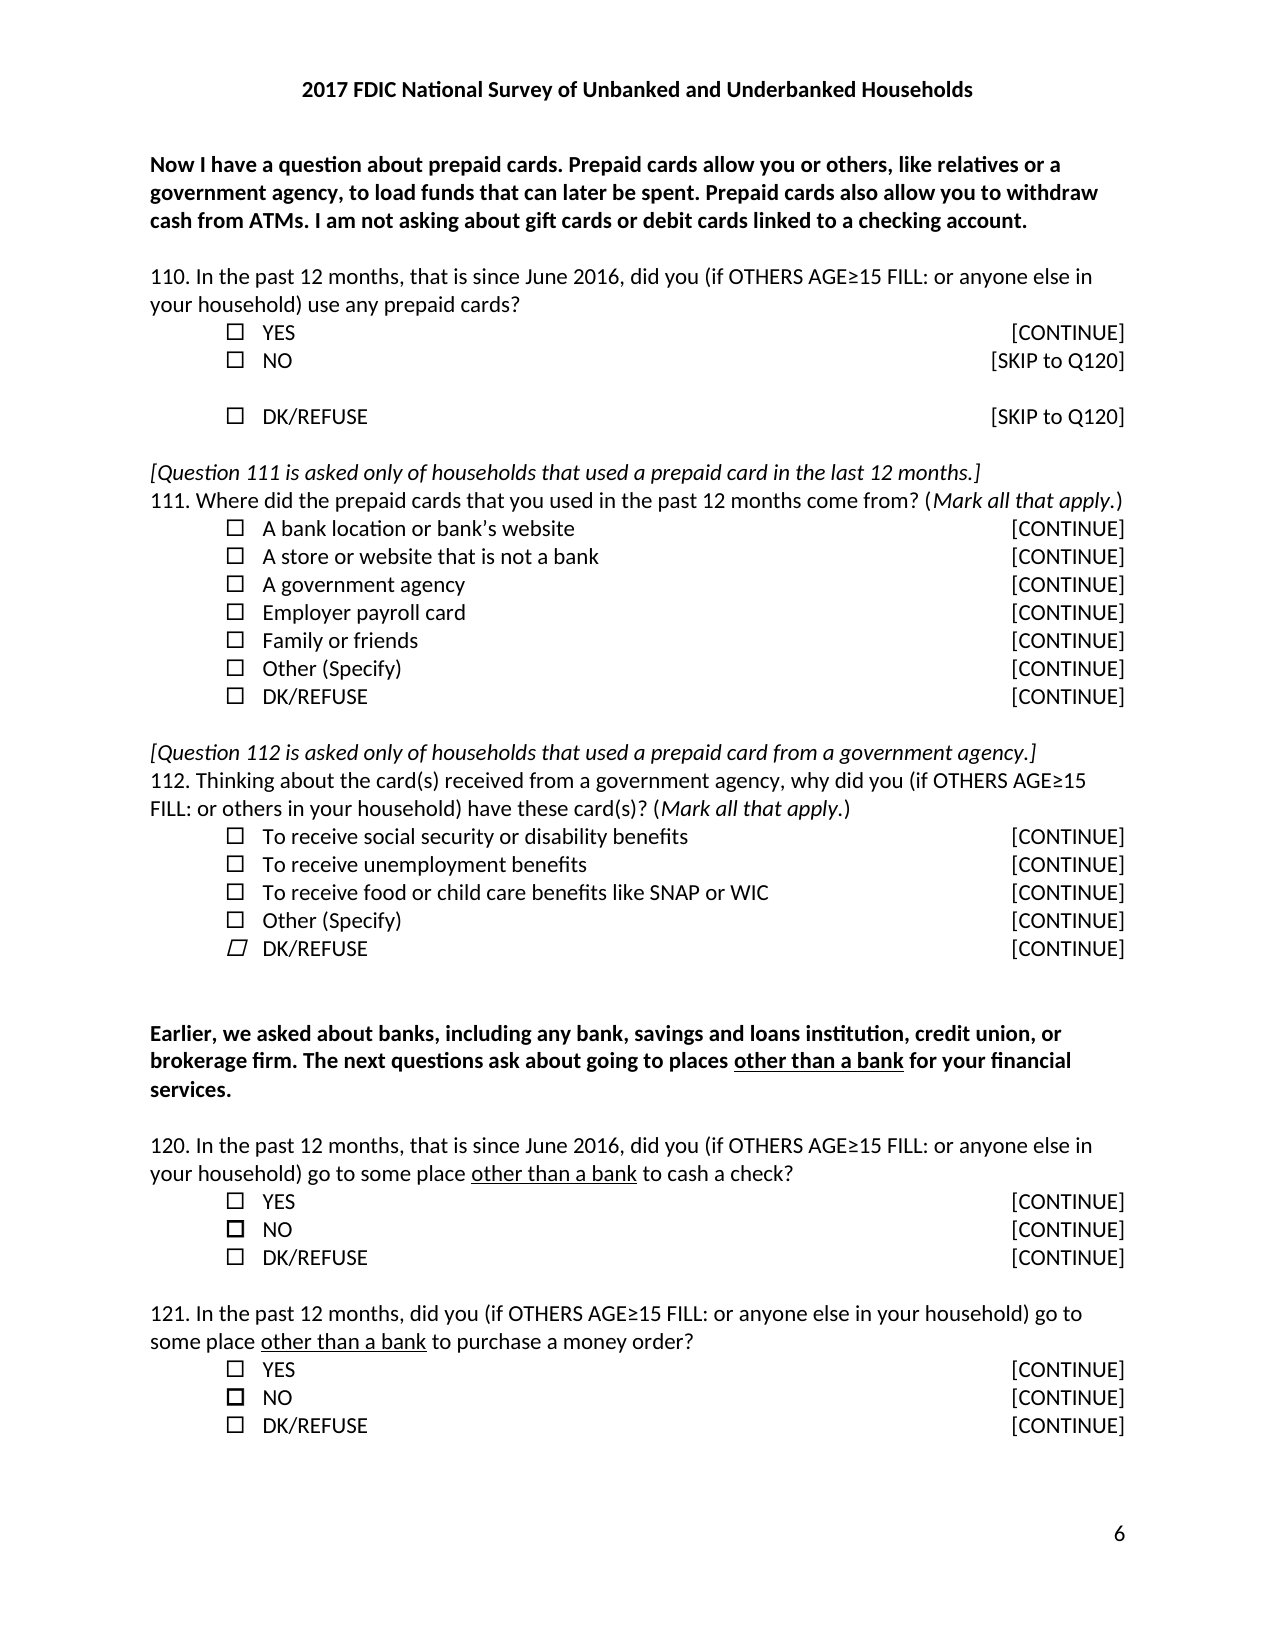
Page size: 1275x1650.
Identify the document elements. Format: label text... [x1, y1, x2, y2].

list Employer payroll card [CONTINUE] [225, 598, 1125, 626]
list To receive food or child care benefits like SNAP or WIC [CONTINUE] [225, 878, 1125, 907]
text 120. In the past 12 months, that is since June 2016, did you (if OTHERS AGE≥15 FILL: or anyone else in your household) go to some place other than a bank to cash a check? [150, 1131, 1125, 1187]
list A government agency [CONTINUE] [225, 570, 471, 598]
text Earlier, we asked about banks, including any bank, savings and loans institution, credit union, or brokerage firm. The next questions ask about going to places other than a bank for your financial services. [150, 1019, 1125, 1103]
list DK/REFUSE [SKIP to Q120] [225, 402, 1125, 430]
text 110. In the past 12 months, that is since June 2016, did you (if OTHERS AGE≥15 FILL: or anyone else in your household) use any prepaid cards? [150, 262, 1125, 318]
list NO [CONTINUE] [225, 1215, 1125, 1243]
list YES [CONTINUE] [225, 318, 1125, 346]
list YES [CONTINUE] [225, 1187, 1125, 1215]
list DK/REFUSE [CONTINUE] [225, 934, 1125, 963]
list YES [CONTINUE] [225, 1355, 1125, 1383]
list A store or website that is not a bank [CONTINUE] [225, 542, 1125, 570]
list DK/REFUSE [CONTINUE] [225, 1411, 1125, 1439]
text [Question 112 is asked only of households that used a prepaid card from a government agency.] [150, 738, 1125, 766]
list A government agency [CONTINUE] [1011, 570, 1125, 598]
list A bank location or bank’s website [CONTINUE] [225, 514, 1125, 542]
list DK/REFUSE [CONTINUE] [225, 682, 1125, 710]
list To receive social security or disability benefits [CONTINUE] [225, 822, 1125, 851]
text 121. In the past 12 months, did you (if OTHERS AGE≥15 FILL: or anyone else in your household) go to some place other than a bank to purchase a money order? [150, 1299, 1125, 1355]
list To receive unemployment benefits [CONTINUE] [225, 851, 1125, 878]
list Family or friends [CONTINUE] [225, 626, 1125, 654]
list Other (Specify) [CONTINUE] [225, 654, 1125, 682]
list DK/REFUSE [CONTINUE] [225, 1243, 1125, 1271]
list NO [CONTINUE] [225, 1383, 1125, 1411]
text 112. Thinking about the card(s) received from a government agency, why did you (if OTHERS AGE≥15 FILL: or others in your household) have these card(s)? (Mark all that apply.) [150, 766, 1125, 822]
list NO [SKIP to Q120] [225, 346, 1125, 402]
text [Question 111 is asked only of households that used a prepaid card in the last 12 months.] [150, 458, 1125, 486]
text 111. Where did the prepaid cards that you used in the past 12 months come from? (Mark all that apply.) [150, 486, 1125, 514]
list Other (Specify) [CONTINUE] [225, 907, 1125, 934]
text Now I have a question about prepaid cards. Prepaid cards allow you or others, like relatives or a government agency, to load funds that can later be spent. Prepaid cards also allow you to withdraw cash from ATMs. I am not asking about gift cards or debit cards linked to a checking account. [150, 150, 1125, 234]
